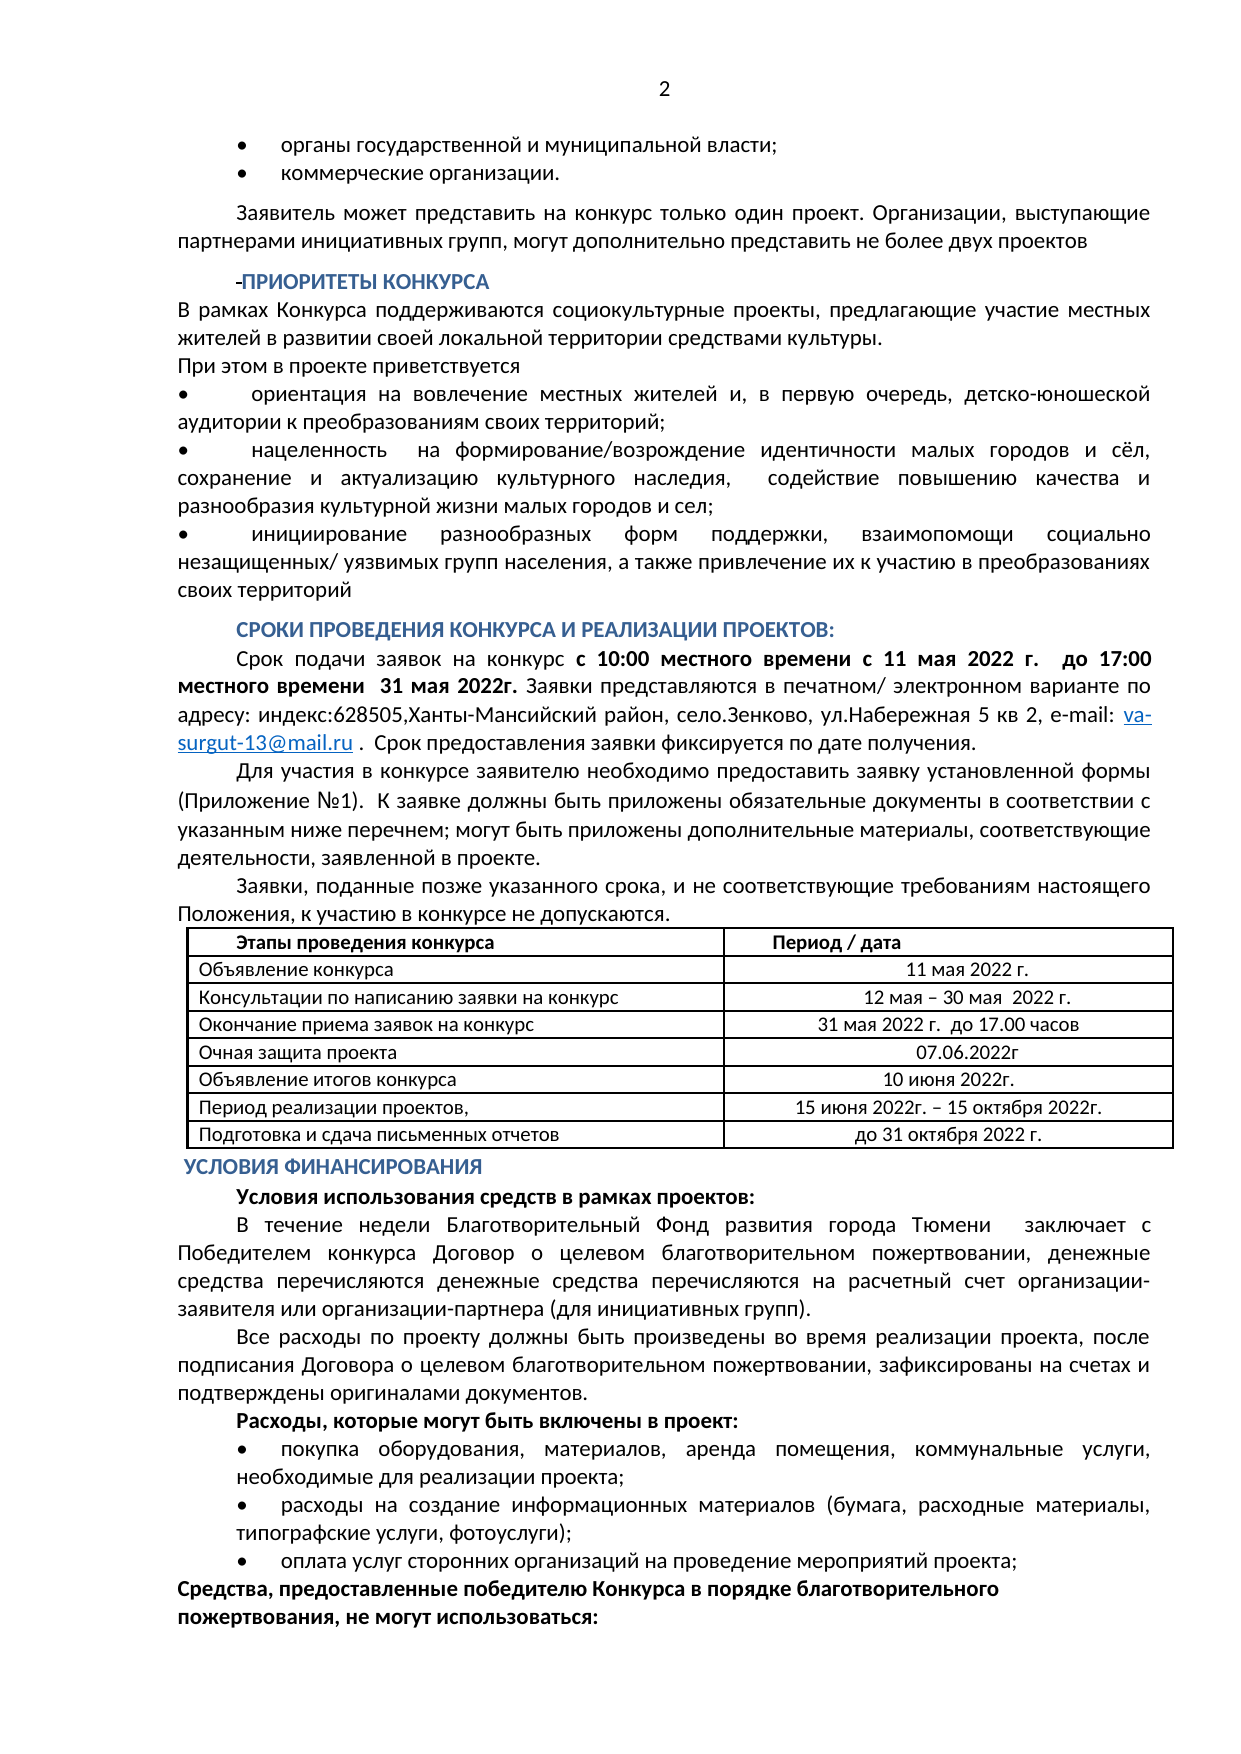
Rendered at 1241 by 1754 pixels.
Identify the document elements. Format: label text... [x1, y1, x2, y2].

text СРОКИ ПРОВЕДЕНИЯ КОНКУРСА И РЕАЛИЗАЦИИ ПРОЕКТОВ: [177, 616, 1152, 644]
text Средства, предоставленные победителю Конкурса в порядке благотворительного пожертвования, не могут использоваться: [177, 1574, 1152, 1630]
text • ориентация на вовлечение местных жителей и, в первую очередь, детско-юношеской аудитории к преобразованиям своих территорий; [177, 379, 1152, 435]
table_cell 12 мая – 30 мая 2022 г. [725, 984, 1172, 1009]
list органы государственной и муниципальной власти; [236, 130, 1152, 158]
table_cell Окончание приема заявок на конкурс [189, 1012, 723, 1037]
table_cell Подготовка и сдача письменных отчетов [189, 1122, 723, 1147]
list расходы на создание информационных материалов (бумага, расходные материалы, типографские услуги, фотоуслуги); [236, 1490, 1152, 1546]
table_header Период / дата [725, 929, 1172, 954]
text Срок подачи заявок на конкурс с 10:00 местного времени с 11 мая 2022 г. до 17:00 местного времени 31 мая 2022г. Заявки представляются в печатном/ электронном варианте по адресу: индекс:628505,Ханты-Мансийский район, село.Зенково, ул.Набережная 5 кв 2, e-mail: va-surgut-13@mail.ru . Срок предоставления заявки фиксируется по дате получения. [177, 644, 1152, 756]
table_cell 31 мая 2022 г. до 17.00 часов [725, 1012, 1172, 1037]
text Заявки, поданные позже указанного срока, и не соответствующие требованиям настоящего Положения, к участию в конкурсе не допускаются. [177, 871, 1152, 927]
text Заявитель может представить на конкурс только один проект. Организации, выступающие партнерами инициативных групп, могут дополнительно представить не более двух проектов [177, 198, 1152, 254]
text ПРИОРИТЕТЫ КОНКУРСА [177, 267, 1152, 295]
table_cell 11 мая 2022 г. [725, 957, 1172, 982]
text Условия использования средств в рамках проектов: [177, 1182, 1152, 1210]
text Все расходы по проекту должны быть произведены во время реализации проекта, после подписания Договора о целевом благотворительном пожертвовании, зафиксированы на счетах и подтверждены оригиналами документов. [177, 1322, 1152, 1406]
table_cell Объявление конкурса [189, 957, 723, 982]
table_cell Объявление итогов конкурса [189, 1067, 723, 1092]
table_cell 15 июня 2022г. – 15 октября 2022г. [725, 1094, 1172, 1119]
table_cell 10 июня 2022г. [725, 1067, 1172, 1092]
text В течение недели Благотворительный Фонд развития города Тюмени заключает с Победителем конкурса Договор о целевом благотворительном пожертвовании, денежные средства перечисляются денежные средства перечисляются на расчетный счет организации-заявителя или организации-партнера (для инициативных групп). [177, 1210, 1152, 1322]
list покупка оборудования, материалов, аренда помещения, коммунальные услуги, необходимые для реализации проекта; [236, 1434, 1152, 1490]
table_cell до 31 октября 2022 г. [725, 1122, 1172, 1147]
text Для участия в конкурсе заявителю необходимо предоставить заявку установленной формы (Приложение №1). К заявке должны быть приложены обязательные документы в соответствии с указанным ниже перечнем; могут быть приложены дополнительные материалы, соответствующие деятельности, заявленной в проекте. [177, 756, 1152, 871]
list оплата услуг сторонних организаций на проведение мероприятий проекта; [236, 1546, 1152, 1574]
table_cell Консультации по написанию заявки на конкурс [189, 984, 723, 1009]
text • нацеленность на формирование/возрождение идентичности малых городов и сёл, сохранение и актуализацию культурного наследия, содействие повышению качества и разнообразия культурной жизни малых городов и сел; [177, 435, 1152, 519]
list коммерческие организации. [236, 158, 1152, 186]
text При этом в проекте приветствуется [177, 351, 1152, 379]
table_cell 07.06.2022г [725, 1039, 1172, 1064]
table_cell Период реализации проектов, [189, 1094, 723, 1119]
table_header Этапы проведения конкурса [189, 929, 723, 954]
text УСЛОВИЯ ФИНАНСИРОВАНИЯ [183, 1149, 1152, 1182]
text • инициирование разнообразных форм поддержки, взаимопомощи социально незащищенных/ уязвимых групп населения, а также привлечение их к участию в преобразованиях своих территорий [177, 519, 1152, 603]
text Расходы, которые могут быть включены в проект: [177, 1406, 1152, 1434]
text В рамках Конкурса поддерживаются социокультурные проекты, предлагающие участие местных жителей в развитии своей локальной территории средствами культуры. [177, 295, 1152, 351]
table_cell Очная защита проекта [189, 1039, 723, 1064]
